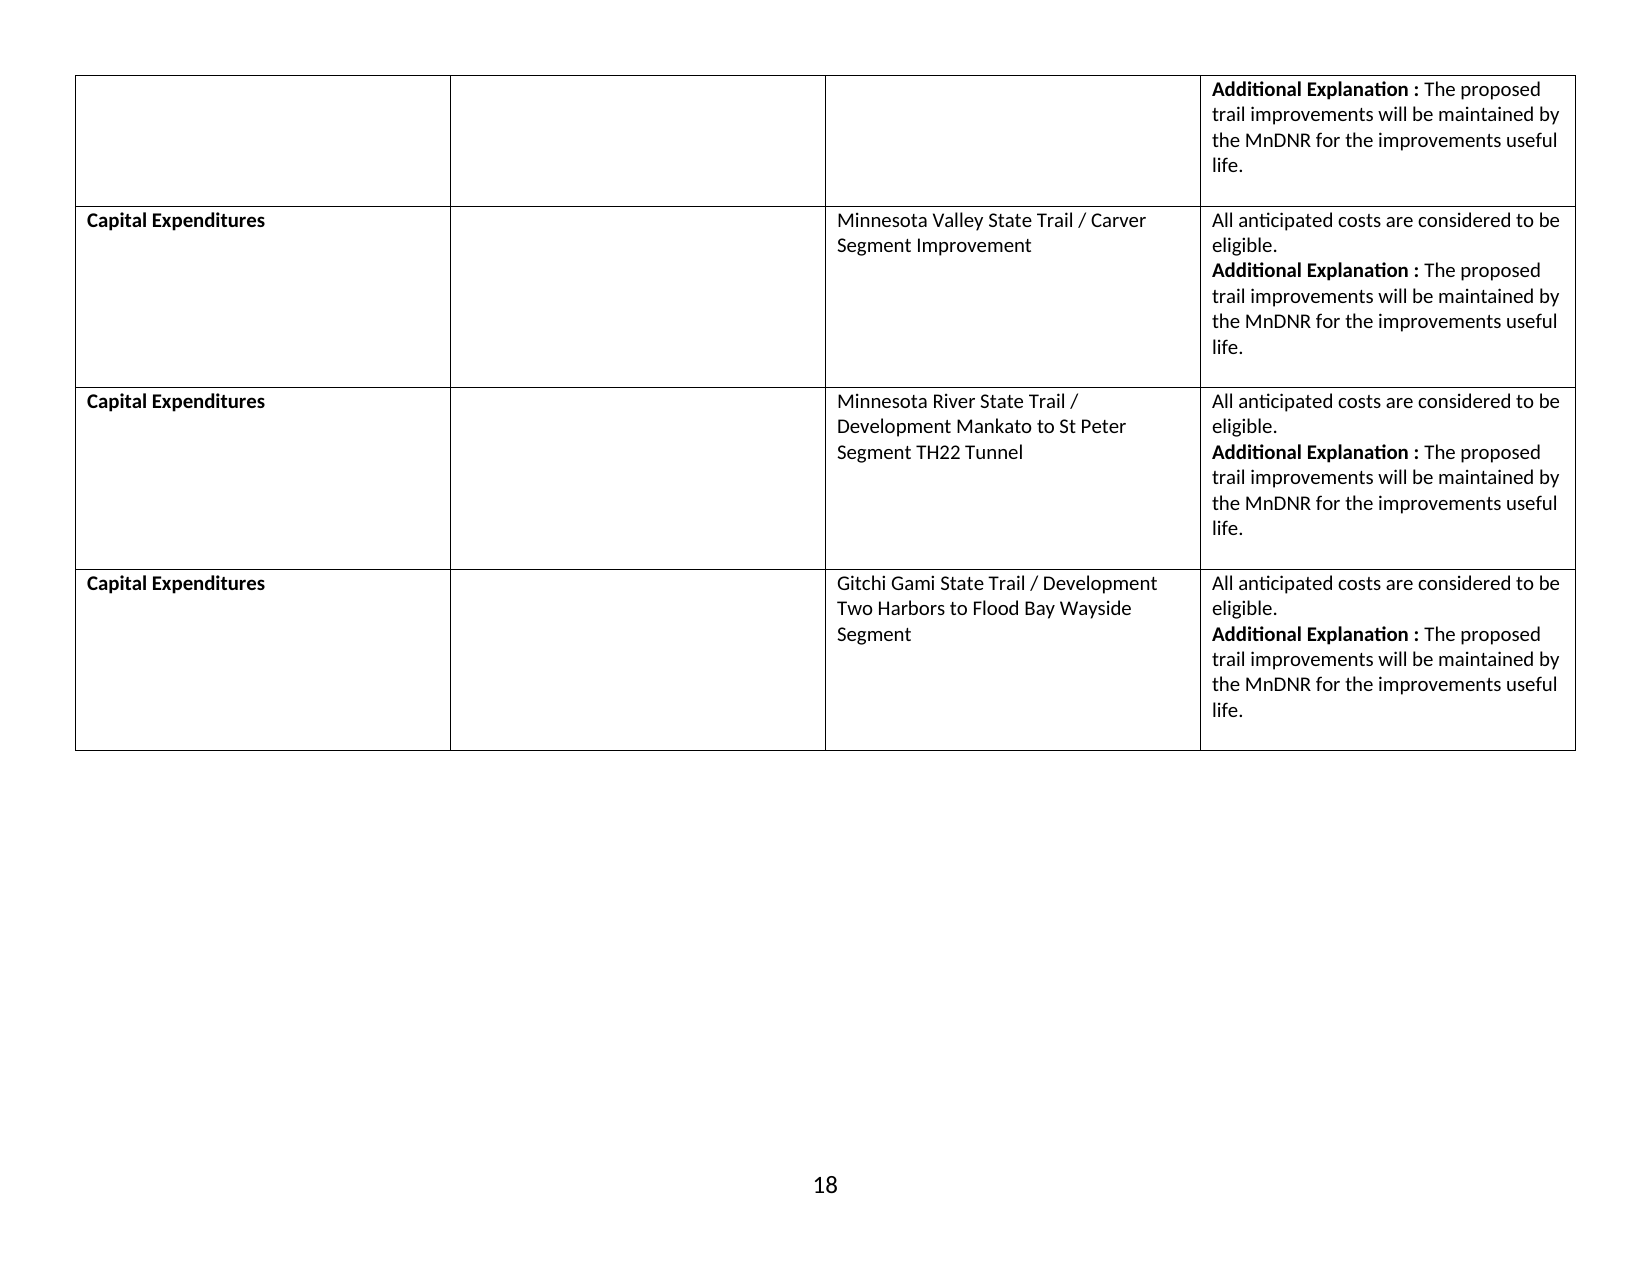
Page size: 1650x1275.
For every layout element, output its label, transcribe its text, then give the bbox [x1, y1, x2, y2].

table_cell Minnesota Valley State Trail / Carver Segment Improvement [826, 207, 1200, 387]
table_cell [451, 76, 825, 206]
table_cell Minnesota River State Trail / Development Mankato to St Peter Segment TH22 Tunnel [826, 388, 1200, 569]
table_cell [451, 207, 825, 387]
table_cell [1201, 76, 1575, 206]
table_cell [826, 76, 1200, 206]
table_cell [451, 388, 825, 569]
table_cell Capital Expenditures [76, 207, 450, 387]
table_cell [76, 76, 450, 206]
table_cell Gitchi Gami State Trail / Development Two Harbors to Flood Bay Wayside Segment [826, 570, 1200, 750]
table_cell [451, 570, 825, 750]
table_cell Capital Expenditures [76, 388, 450, 569]
table_cell Capital Expenditures [76, 570, 450, 750]
